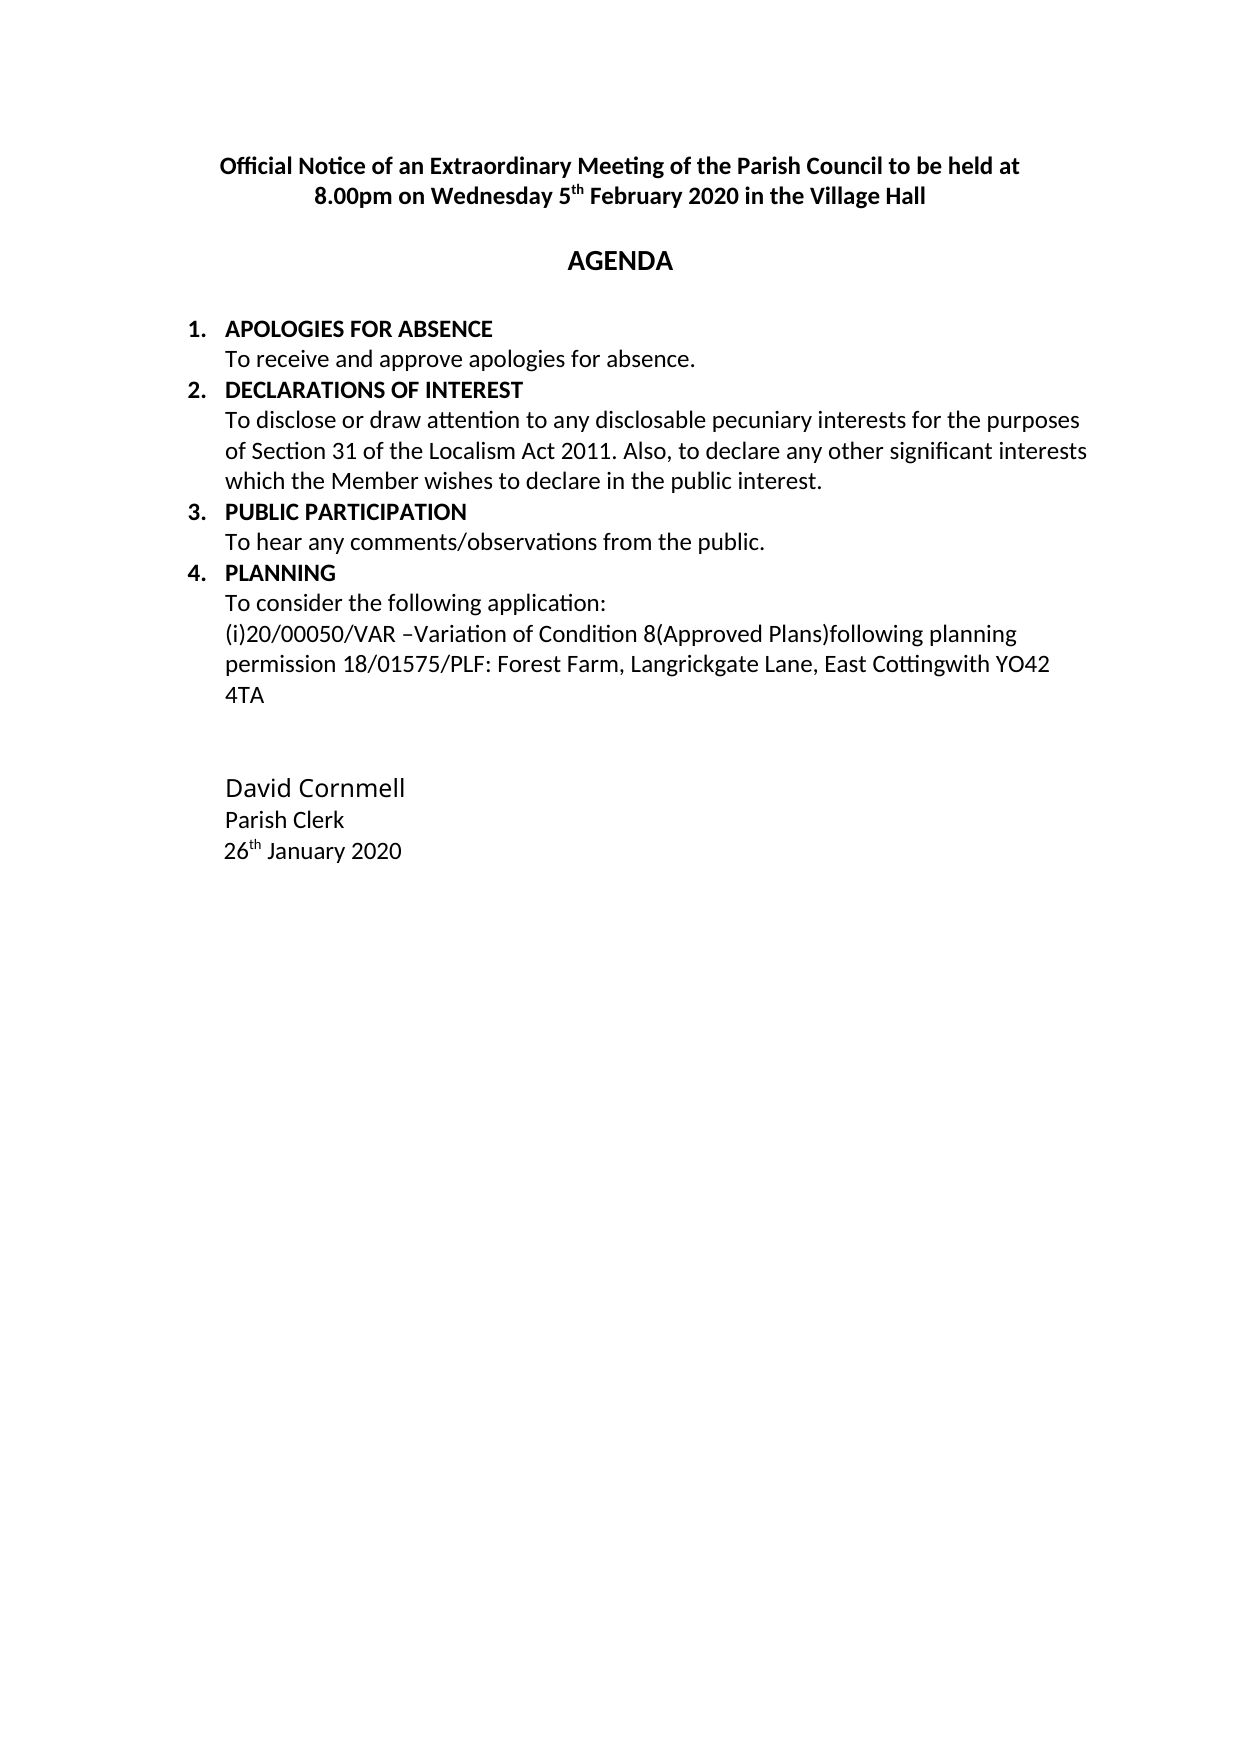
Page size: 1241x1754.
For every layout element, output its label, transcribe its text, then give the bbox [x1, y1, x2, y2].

list To hear any comments/observations from the public. [225, 526, 1090, 557]
list APOLOGIES FOR ABSENCE [187, 313, 1090, 343]
text Official Notice of an Extraordinary Meeting of the Parish Council to be held at [150, 150, 1090, 181]
list To receive and approve apologies for absence. [225, 343, 1090, 374]
list PUBLIC PARTICIPATION [187, 496, 1090, 526]
list To consider the following application: [225, 587, 1090, 618]
text AGENDA [150, 242, 1090, 277]
list To disclose or draw attention to any disclosable pecuniary interests for the purposes of Section 31 of the Localism Act 2011. Also, to declare any other significant interests which the Member wishes to declare in the public interest. [225, 404, 1090, 496]
list David Cornmell [225, 771, 1090, 805]
list Parish Clerk [225, 805, 1090, 835]
text 8.00pm on Wednesday 5th February 2020 in the Village Hall [150, 181, 1090, 211]
list (i)20/00050/VAR –Variation of Condition 8(Approved Plans)following planning permission 18/01575/PLF: Forest Farm, Langrickgate Lane, East Cottingwith YO42 4TA [225, 618, 1090, 709]
list DECLARATIONS OF INTEREST [187, 374, 1090, 404]
text 26th January 2020 [150, 835, 1090, 866]
list PLANNING [187, 557, 1090, 587]
